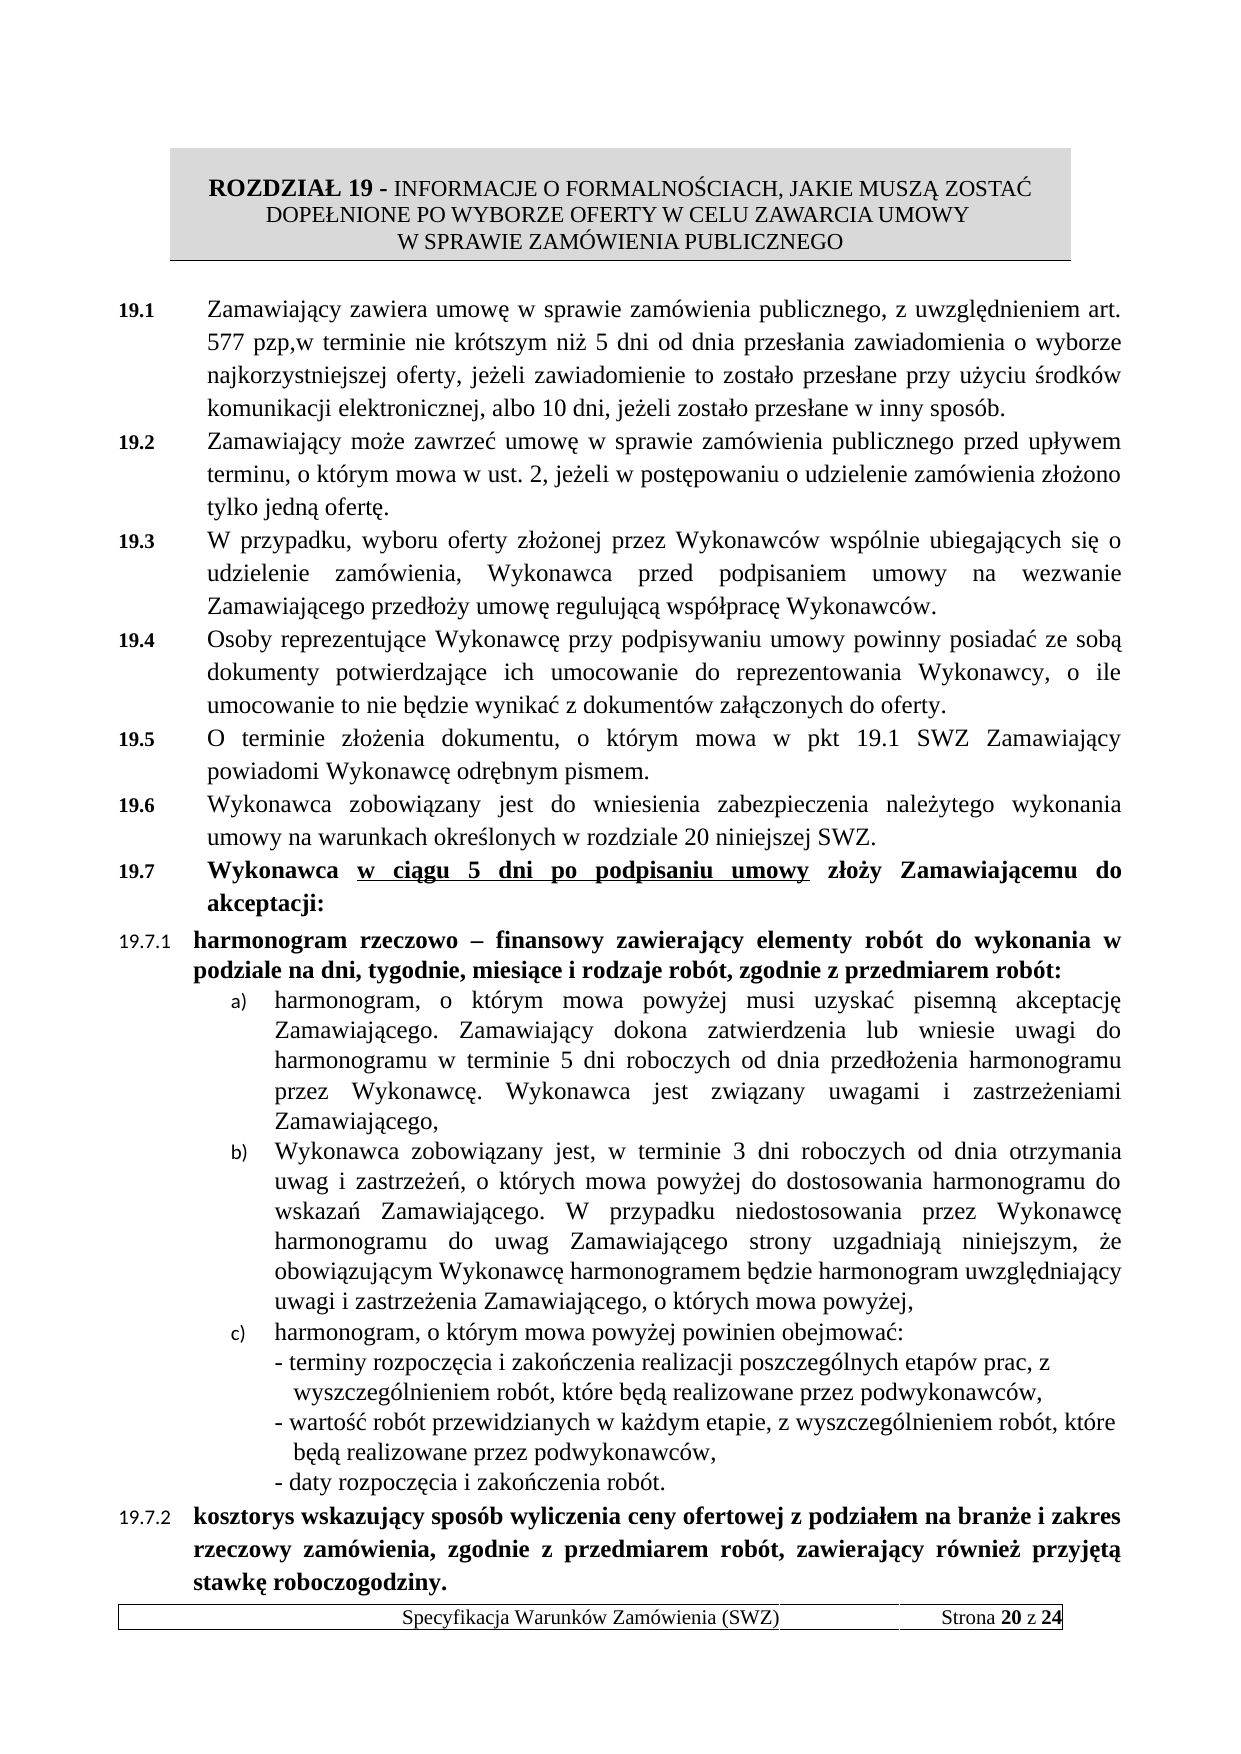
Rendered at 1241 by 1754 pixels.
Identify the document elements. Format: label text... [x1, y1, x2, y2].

list Zamawiający może zawrzeć umowę w sprawie zamówienia publicznego przed upływem terminu, o którym mowa w ust. 2, jeżeli w postępowaniu o udzielenie zamówienia złożono tylko jedną ofertę. [118, 426, 1122, 521]
list Wykonawca w ciągu 5 dni po podpisaniu umowy złoży Zamawiającemu do akceptacji: [118, 855, 1122, 917]
list O terminie złożenia dokumentu, o którym mowa w pkt 19.1 SWZ Zamawiający powiadomi Wykonawcę odrębnym pismem. [118, 723, 1122, 785]
list Wykonawca zobowiązany jest, w terminie 3 dni roboczych od dnia otrzymania uwag i zastrzeżeń, o których mowa powyżej do dostosowania harmonogramu do wskazań Zamawiającego. W przypadku niedostosowania przez Wykonawcę harmonogramu do uwag Zamawiającego strony uzgadniają niniejszym, że obowiązującym Wykonawcę harmonogramem będzie harmonogram uwzględniający uwagi i zastrzeżenia Zamawiającego, o których mowa powyżej, [231, 1136, 1122, 1315]
list kosztorys wskazujący sposób wyliczenia ceny ofertowej z podziałem na branże i zakres rzeczowy zamówienia, zgodnie z przedmiarem robót, zawierający również przyjętą stawkę roboczogodziny. [118, 1501, 1122, 1596]
list W przypadku, wyboru oferty złożonej przez Wykonawców wspólnie ubiegających się o udzielenie zamówienia, Wykonawca przed podpisaniem umowy na wezwanie Zamawiającego przedłoży umowę regulującą współpracę Wykonawców. [118, 525, 1122, 619]
list harmonogram, o którym mowa powyżej powinien obejmować: [231, 1317, 1122, 1345]
list będą realizowane przez podwykonawców, [274, 1437, 1122, 1466]
list - wartość robót przewidzianych w każdym etapie, z wyszczególnieniem robót, które [274, 1407, 1122, 1436]
list - daty rozpoczęcia i zakończenia robót. [274, 1467, 1122, 1496]
list Zamawiający zawiera umowę w sprawie zamówienia publicznego, z uwzględnieniem art. 577 pzp,w terminie nie krótszym niż 5 dni od dnia przesłania zawiadomienia o wyborze najkorzystniejszej oferty, jeżeli zawiadomienie to zostało przesłane przy użyciu środków komunikacji elektronicznej, albo 10 dni, jeżeli zostało przesłane w inny sposób. [118, 294, 1122, 421]
list Wykonawca zobowiązany jest do wniesienia zabezpieczenia należytego wykonania umowy na warunkach określonych w rozdziale 20 niniejszej SWZ. [118, 789, 1122, 851]
list harmonogram rzeczowo – finansowy zawierający elementy robót do wykonania w podziale na dni, tygodnie, miesiące i rodzaje robót, zgodnie z przedmiarem robót: [118, 925, 1122, 984]
list wyszczególnieniem robót, które będą realizowane przez podwykonawców, [274, 1377, 1122, 1406]
list Osoby reprezentujące Wykonawcę przy podpisywaniu umowy powinny posiadać ze sobą dokumenty potwierdzające ich umocowanie do reprezentowania Wykonawcy, o ile umocowanie to nie będzie wynikać z dokumentów załączonych do oferty. [118, 624, 1122, 719]
list - terminy rozpoczęcia i zakończenia realizacji poszczególnych etapów prac, z [274, 1347, 1122, 1375]
list harmonogram, o którym mowa powyżej musi uzyskać pisemną akceptację Zamawiającego. Zamawiający dokona zatwierdzenia lub wniesie uwagi do harmonogramu w terminie 5 dni roboczych od dnia przedłożenia harmonogramu przez Wykonawcę. Wykonawca jest związany uwagami i zastrzeżeniami Zamawiającego, [231, 985, 1122, 1134]
table_header ROZDZIAŁ 19 - INFORMACJE O FORMALNOŚCIACH, JAKIE MUSZĄ ZOSTAĆ DOPEŁNIONE PO WYBORZE OFERTY W CELU ZAWARCIA UMOWY W SPRAWIE ZAMÓWIENIA PUBLICZNEGO [170, 148, 1071, 260]
